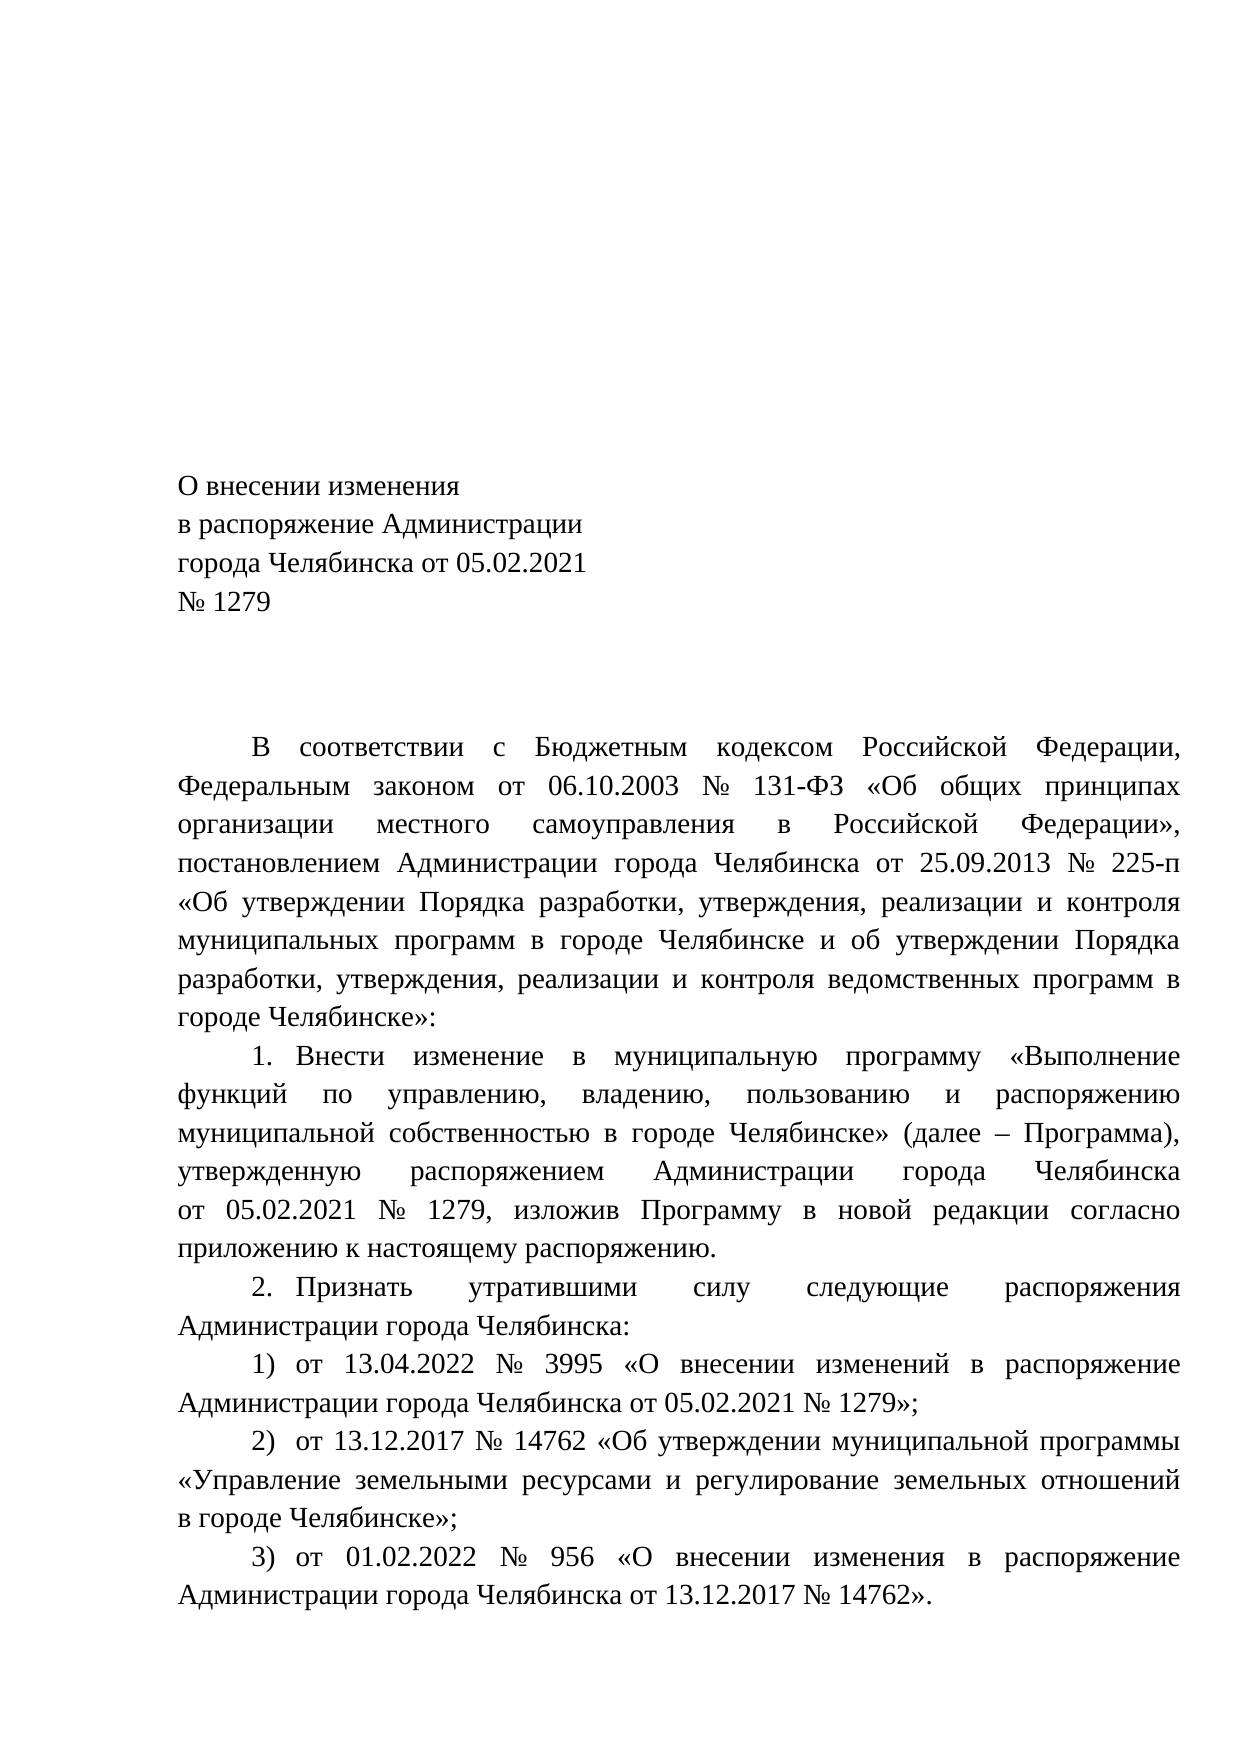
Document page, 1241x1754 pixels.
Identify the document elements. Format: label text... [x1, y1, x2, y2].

list от 01.02.2022 № 956 «О внесении изменения в распоряжение Администрации города Челябинска от 13.12.2017 № 14762». [177, 1539, 1181, 1611]
list от 13.12.2017 № 14762 «Об утверждении муниципальной программы «Управление земельными ресурсами и регулирование земельных отношений в городе Челябинске»; [177, 1423, 1181, 1534]
text № 1279 [177, 584, 1181, 617]
text в распоряжение Администрации [177, 507, 1181, 540]
list Внести изменение в муниципальную программу «Выполнение функций по управлению, владению, пользованию и распоряжению муниципальной собственностью в городе Челябинске» (далее – Программа), утвержденную распоряжением Администрации города Челябинска от 05.02.2021 № 1279, изложив Программу в новой редакции согласно приложению к настоящему распоряжению. [177, 1038, 1181, 1264]
list от 13.04.2022 № 3995 «О внесении изменений в распоряжение Администрации города Челябинска от 05.02.2021 № 1279»; [177, 1346, 1181, 1418]
text О внесении изменения [177, 468, 1181, 502]
list Признать утратившими силу следующие распоряжения Администрации города Челябинска: [177, 1269, 1181, 1341]
text В соответствии с Бюджетным кодексом Российской Федерации, Федеральным законом от 06.10.2003 № 131-ФЗ «Об общих принципах организации местного самоуправления в Российской Федерации», постановлением Администрации города Челябинска от 25.09.2013 № 225-п «Об утверждении Порядка разработки, утверждения, реализации и контроля муниципальных программ в городе Челябинске и об утверждении Порядка разработки, утверждения, реализации и контроля ведомственных программ в городе Челябинске»: [177, 729, 1181, 1033]
text города Челябинска от 05.02.2021 [177, 545, 1181, 579]
